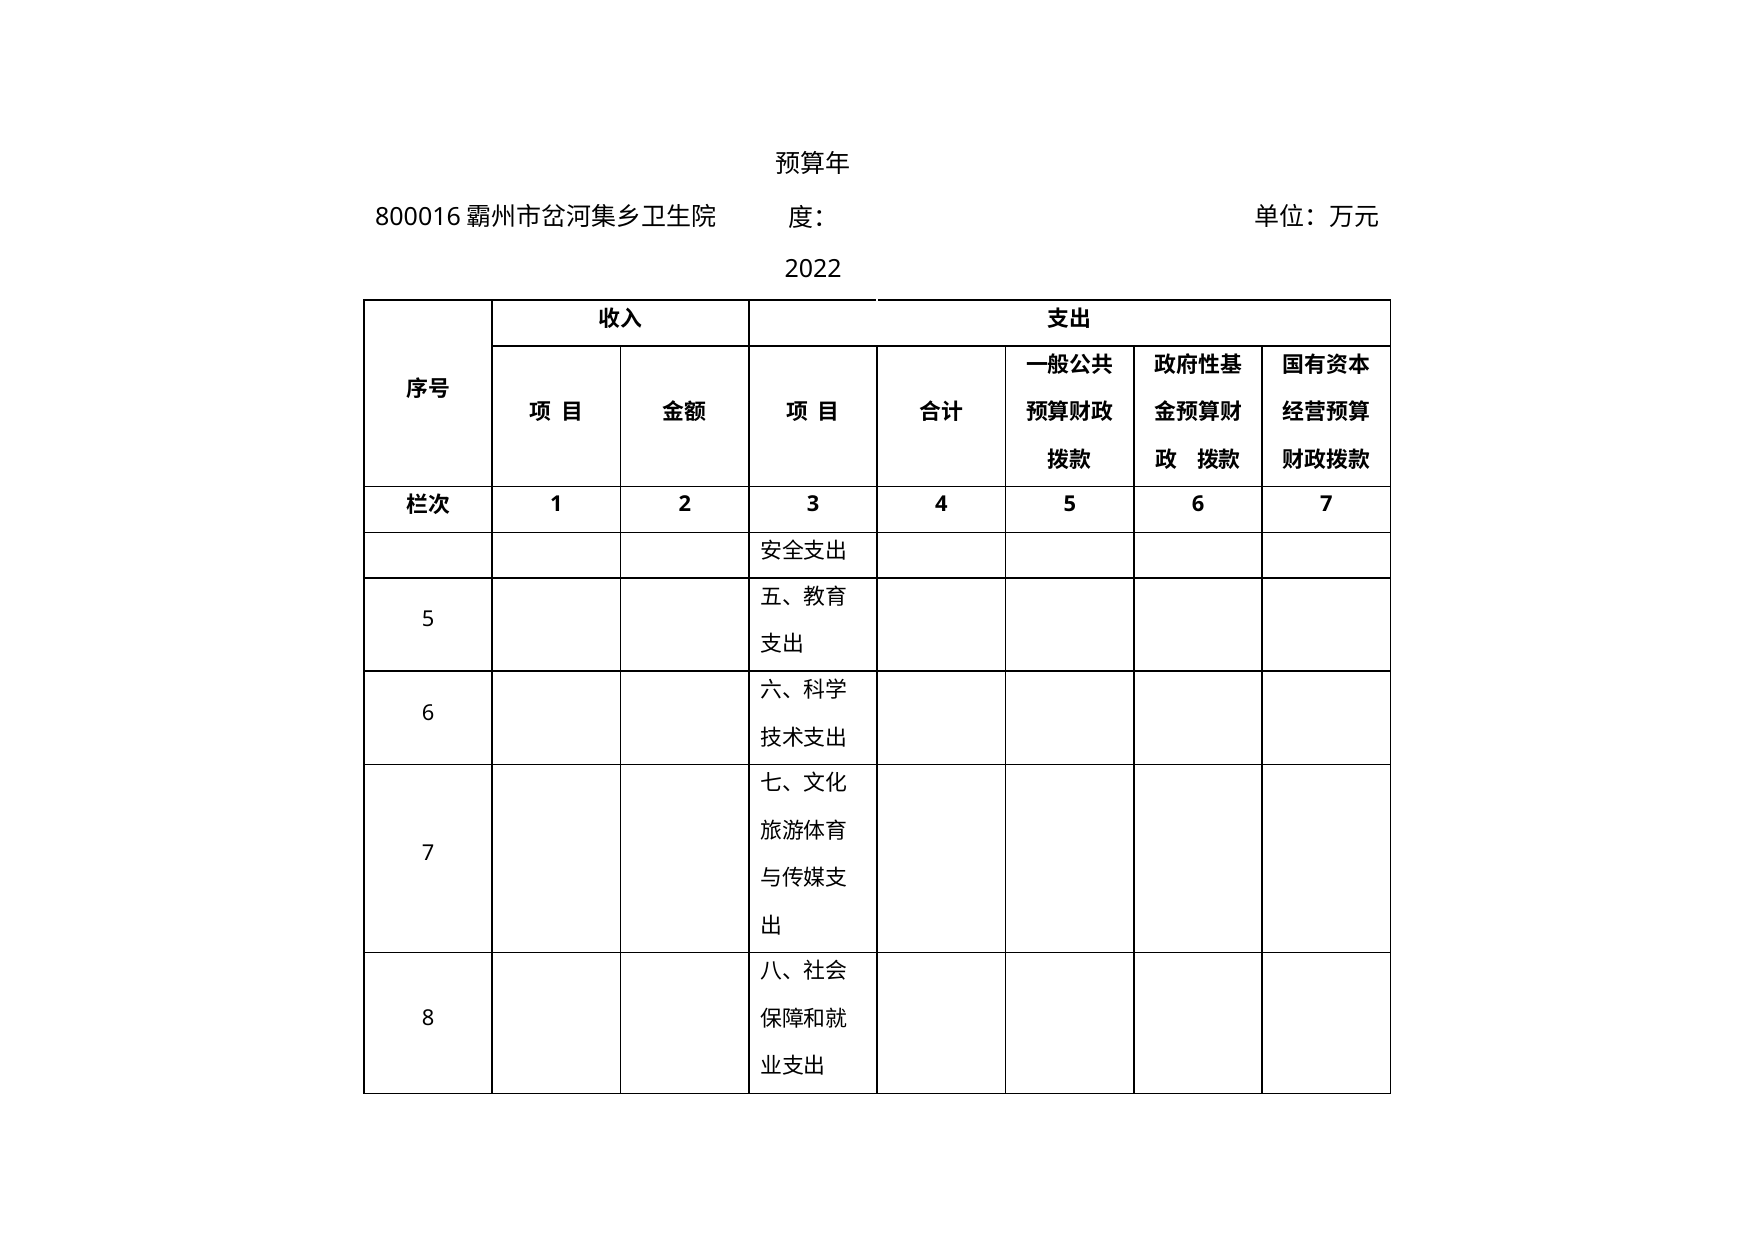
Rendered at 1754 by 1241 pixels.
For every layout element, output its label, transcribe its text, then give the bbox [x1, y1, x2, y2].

table_cell 4 [365, 533, 491, 577]
table_cell [621, 579, 748, 670]
table_cell [1135, 579, 1261, 670]
table_cell 国有资本经营预算财政拨款 [1263, 347, 1390, 486]
table_cell 6 [1135, 487, 1261, 531]
table_cell 5 [365, 579, 491, 670]
table_cell [1135, 533, 1261, 577]
table_header 单位：万元 [878, 143, 1390, 299]
table_cell 5 [1006, 487, 1133, 531]
table_cell [1135, 765, 1261, 952]
table_cell [1263, 533, 1390, 577]
table_cell 支出 [750, 301, 1390, 345]
table_cell [878, 533, 1005, 577]
table_cell [493, 579, 620, 670]
table_cell 1 [493, 487, 620, 531]
table_cell 收入 [493, 301, 748, 345]
table_cell 六、科学技术支出 [750, 672, 876, 764]
table_cell [1263, 672, 1390, 764]
table_cell 政府性基金预算财政 拨款 [1135, 347, 1261, 486]
table_cell 4 [878, 487, 1005, 531]
table_cell [621, 953, 748, 1093]
table_cell 五、教育支出 [750, 579, 876, 670]
table_cell 金额 [621, 347, 748, 486]
table_cell [621, 765, 748, 952]
table_cell 项 目 [750, 347, 876, 486]
table_cell 8 [365, 953, 491, 1093]
table_cell [1135, 953, 1261, 1093]
table_cell [493, 533, 620, 577]
table_cell 七、文化旅游体育与传媒支出 [750, 765, 876, 952]
table_cell 7 [365, 765, 491, 952]
table_cell 四、公共安全支出 [750, 533, 876, 577]
table_cell [1263, 579, 1390, 670]
table_cell 栏次 [365, 487, 491, 531]
table_cell [1135, 672, 1261, 764]
table_cell [493, 953, 620, 1093]
table_cell 6 [365, 672, 491, 764]
table_cell [878, 672, 1005, 764]
table_cell [1006, 765, 1133, 952]
table_cell 合计 [878, 347, 1005, 486]
table_cell [1006, 672, 1133, 764]
table_cell [493, 672, 620, 764]
table_header 预算年度：2022 [750, 143, 876, 299]
table_cell [621, 672, 748, 764]
table_header 800016霸州市岔河集乡卫生院 [365, 143, 748, 299]
table_cell 2 [621, 487, 748, 531]
table_cell 项 目 [493, 347, 620, 486]
table_cell [878, 579, 1005, 670]
table_cell [1006, 533, 1133, 577]
table_cell [621, 533, 748, 577]
table_cell [878, 953, 1005, 1093]
table_cell [493, 765, 620, 952]
table_cell 八、社会保障和就业支出 [750, 953, 876, 1093]
table_cell 序号 [365, 301, 491, 486]
table_cell [1263, 953, 1390, 1093]
table_cell 7 [1263, 487, 1390, 531]
table_cell [878, 765, 1005, 952]
table_cell [1006, 953, 1133, 1093]
table_cell 一般公共预算财政拨款 [1006, 347, 1133, 486]
table_cell [1006, 579, 1133, 670]
table_cell 3 [750, 487, 876, 531]
table_cell [1263, 765, 1390, 952]
